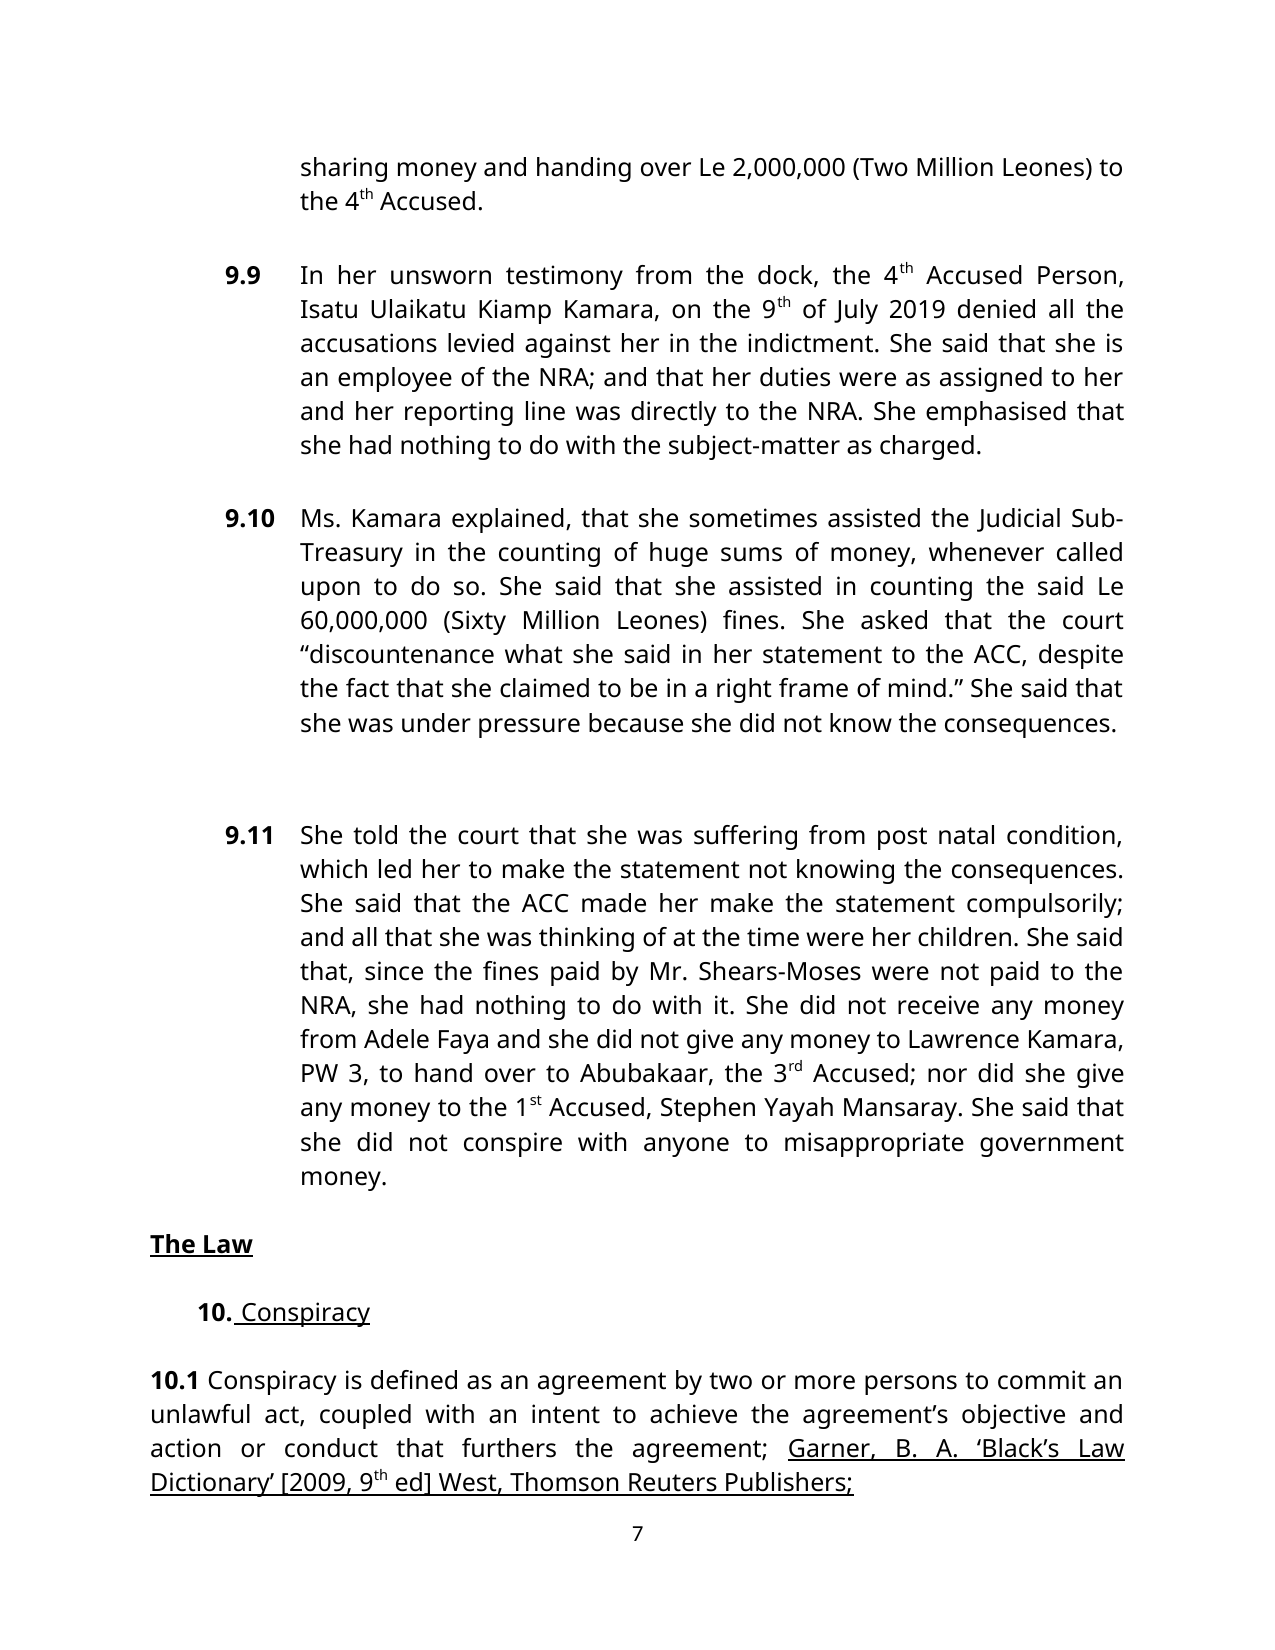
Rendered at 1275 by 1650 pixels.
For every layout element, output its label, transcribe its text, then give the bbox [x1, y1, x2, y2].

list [225, 150, 1125, 218]
list Conspiracy [197, 1294, 1125, 1328]
text The Law [150, 1226, 1125, 1260]
list In her unsworn testimony from the dock, the 4th Accused Person, Isatu Ulaikatu Kiamp Kamara, on the 9th of July 2019 denied all the accusations levied against her in the indictment. She said that she is an employee of the NRA; and that her duties were as assigned to her and her reporting line was directly to the NRA. She emphasised that she had nothing to do with the subject-matter as charged. [225, 257, 1125, 462]
list She told the court that she was suffering from post natal condition, which led her to make the statement not knowing the consequences. She said that the ACC made her make the statement compulsorily; and all that she was thinking of at the time were her children. She said that, since the fines paid by Mr. Shears-Moses were not paid to the NRA, she had nothing to do with it. She did not receive any money from Adele Faya and she did not give any money to Lawrence Kamara, PW 3, to hand over to Abubakaar, the 3rd Accused; nor did she give any money to the 1st Accused, Stephen Yayah Mansaray. She said that she did not conspire with anyone to misappropriate government money. [225, 818, 1125, 1192]
list Ms. Kamara explained, that she sometimes assisted the Judicial Sub-Treasury in the counting of huge sums of money, whenever called upon to do so. She said that she assisted in counting the said Le 60,000,000 (Sixty Million Leones) fines. She asked that the court “discountenance what she said in her statement to the ACC, despite the fact that she claimed to be in a right frame of mind.” She said that she was under pressure because she did not know the consequences. [225, 501, 1125, 739]
text 10.1 Conspiracy is defined as an agreement by two or more persons to commit an unlawful act, coupled with an intent to achieve the agreement’s objective and action or conduct that furthers the agreement; Garner, B. A. ‘Black’s Law Dictionary’ [2009, 9th ed] West, Thomson Reuters Publishers; [150, 1363, 1125, 1499]
